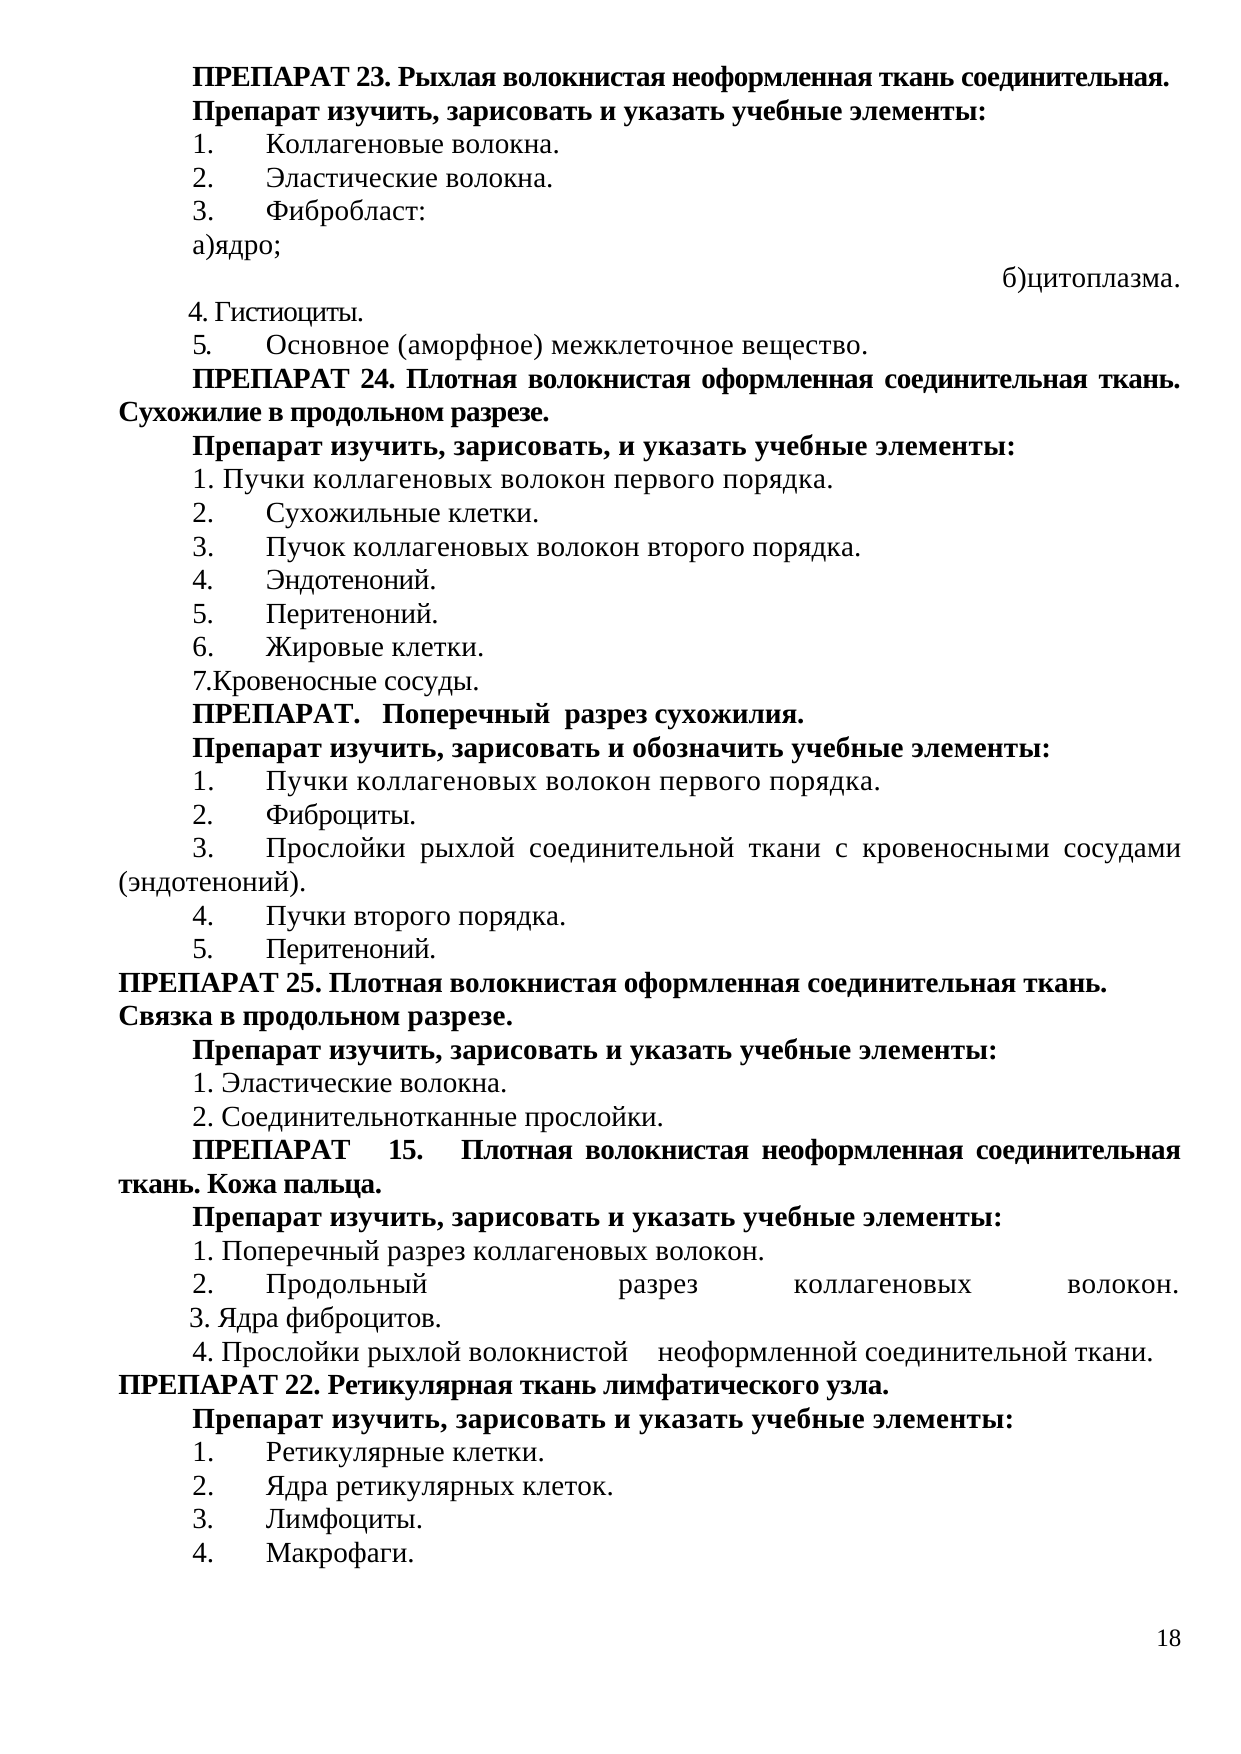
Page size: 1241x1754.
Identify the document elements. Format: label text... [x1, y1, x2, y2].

list Сухожильные клетки. [118, 495, 1181, 529]
text ПРЕПАРАТ 24. Плотная волокнистая оформленная соединительная ткань. Сухожилие в продольном разрезе. [118, 361, 1181, 428]
text 1. Эластические волокна. [118, 1065, 1181, 1099]
text б)цитоплазма. 4. Гистиоциты. [118, 260, 1181, 327]
list Пучок коллагеновых волокон второго порядка. [118, 529, 1181, 562]
list Макрофаги. [118, 1535, 1181, 1568]
list Прослойки рыхлой соединительной ткани с кровеносными сосудами (эндотеноний). [118, 831, 1181, 898]
text Препарат изучить, зарисовать и указать учебные элементы: [118, 1199, 1181, 1233]
text а)ядро; [118, 227, 1181, 260]
text ПРЕПАРАТ 25. Плотная волокнистая оформленная соединительная ткань. Связка в продольном разрезе. [118, 965, 1181, 1032]
text 2. Продольный разрез коллагеновых волокон. 3. Ядра фиброцитов. [118, 1267, 1181, 1334]
list Пучки второго порядка. [118, 898, 1181, 931]
list Ядра ретикулярных клеток. [118, 1468, 1181, 1501]
list Фибробласт: [118, 193, 1181, 227]
list Эндотеноний. [118, 562, 1181, 596]
text ПРЕПАРАТ. Поперечный разрез сухожилия. [118, 696, 1181, 730]
list Эластические волокна. [118, 160, 1181, 193]
text Препарат изучить, зарисовать и указать учебные элементы: [118, 93, 1181, 126]
text Препарат изучить, зарисовать и указать учебные элементы: [118, 1401, 1181, 1434]
text ПРЕПАРАТ 22. Ретикулярная ткань лимфатического узла. [118, 1367, 1181, 1401]
text 7.Кровеносные сосуды. [118, 663, 1181, 696]
list Пучки коллагеновых волокон первого порядка. [118, 763, 1181, 797]
list Ретикулярные клетки. [118, 1434, 1181, 1468]
list Фиброциты. [118, 797, 1181, 831]
text Препарат изучить, зарисовать и обозначить учебные элементы: [118, 730, 1181, 763]
text ПРЕПАРАТ 23. Рыхлая волокнистая неоформленная ткань соединительная. [118, 59, 1181, 93]
text 1. Пучки коллагеновых волокон первого порядка. [118, 462, 1181, 495]
text Препарат изучить, зарисовать и указать учебные элементы: [118, 1032, 1181, 1065]
list Коллагеновые волокна. [118, 126, 1181, 160]
text 1. Поперечный разрез коллагеновых волокон. [118, 1233, 1181, 1267]
text ПРЕПАРАТ 15. Плотная волокнистая неоформленная соединительная ткань. Кожа пальца. [118, 1132, 1181, 1199]
list Лимфоциты. [118, 1501, 1181, 1535]
list Перитеноний. [118, 931, 1181, 965]
list Перитеноний. [118, 596, 1181, 629]
text 5. Основное (аморфное) межклеточное вещество. [118, 327, 1181, 361]
list Жировые клетки. [118, 629, 1181, 663]
text 2. Соединительнотканные прослойки. [118, 1099, 1181, 1132]
text Препарат изучить, зарисовать, и указать учебные элементы: [118, 428, 1181, 462]
text 4. Прослойки рыхлой волокнистой неоформленной соединительной ткани. [118, 1334, 1181, 1367]
